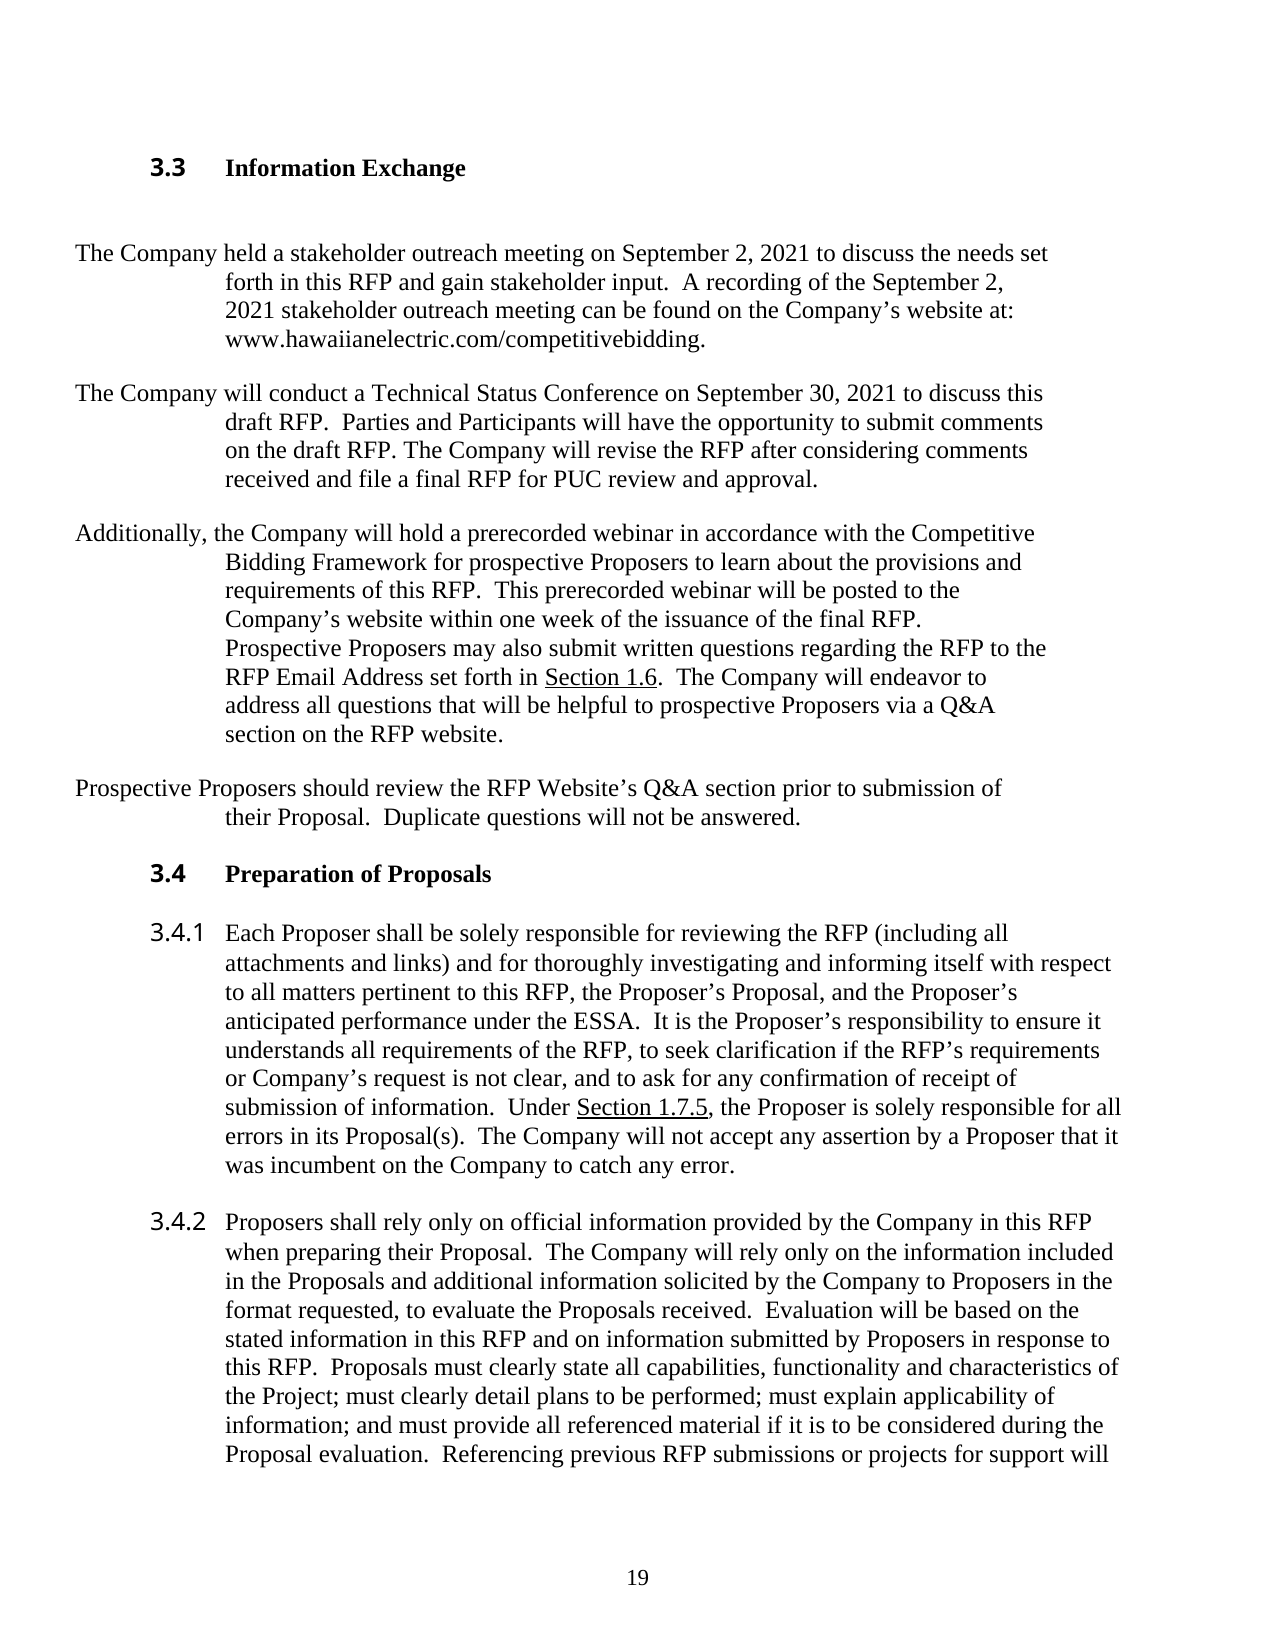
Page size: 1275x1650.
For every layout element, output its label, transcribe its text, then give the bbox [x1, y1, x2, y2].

text Preparation of Proposals [150, 855, 1050, 889]
text The Company held a stakeholder outreach meeting on September 2, 2021 to discuss the needs set forth in this RFP and gain stakeholder input. A recording of the September 2, 2021 stakeholder outreach meeting can be found on the Company’s website at: www.hawaiianelectric.com/competitivebidding. [75, 238, 1050, 353]
text The Company will conduct a Technical Status Conference on September 30, 2021 to discuss this draft RFP. Parties and Participants will have the opportunity to submit comments on the draft RFP. The Company will revise the RFP after considering comments received and file a final RFP for PUC review and approval. [75, 378, 1050, 493]
text Information Exchange [150, 150, 1050, 184]
text Each Proposer shall be solely responsible for reviewing the RFP (including all attachments and links) and for thoroughly investigating and informing itself with respect to all matters pertinent to this RFP, the Proposer’s Proposal, and the Proposer’s anticipated performance under the ESSA. It is the Proposer’s responsibility to ensure it understands all requirements of the RFP, to seek clarification if the RFP’s requirements or Company’s request is not clear, and to ask for any confirmation of receipt of submission of information. Under Section 1.7.5, the Proposer is solely responsible for all errors in its Proposal(s). The Company will not accept any assertion by a Proposer that it was incumbent on the Company to catch any error. [150, 914, 1125, 1178]
text Prospective Proposers should review the RFP Website’s Q&A section prior to submission of their Proposal. Duplicate questions will not be answered. [75, 773, 1050, 830]
text Additionally, the Company will hold a prerecorded webinar in accordance with the Competitive Bidding Framework for prospective Proposers to learn about the provisions and requirements of this RFP. This prerecorded webinar will be posted to the Company’s website within one week of the issuance of the final RFP. Prospective Proposers may also submit written questions regarding the RFP to the RFP Email Address set forth in Section 1.6. The Company will endeavor to address all questions that will be helpful to prospective Proposers via a Q&A section on the RFP website. [75, 518, 1050, 748]
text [150, 1203, 1125, 1467]
